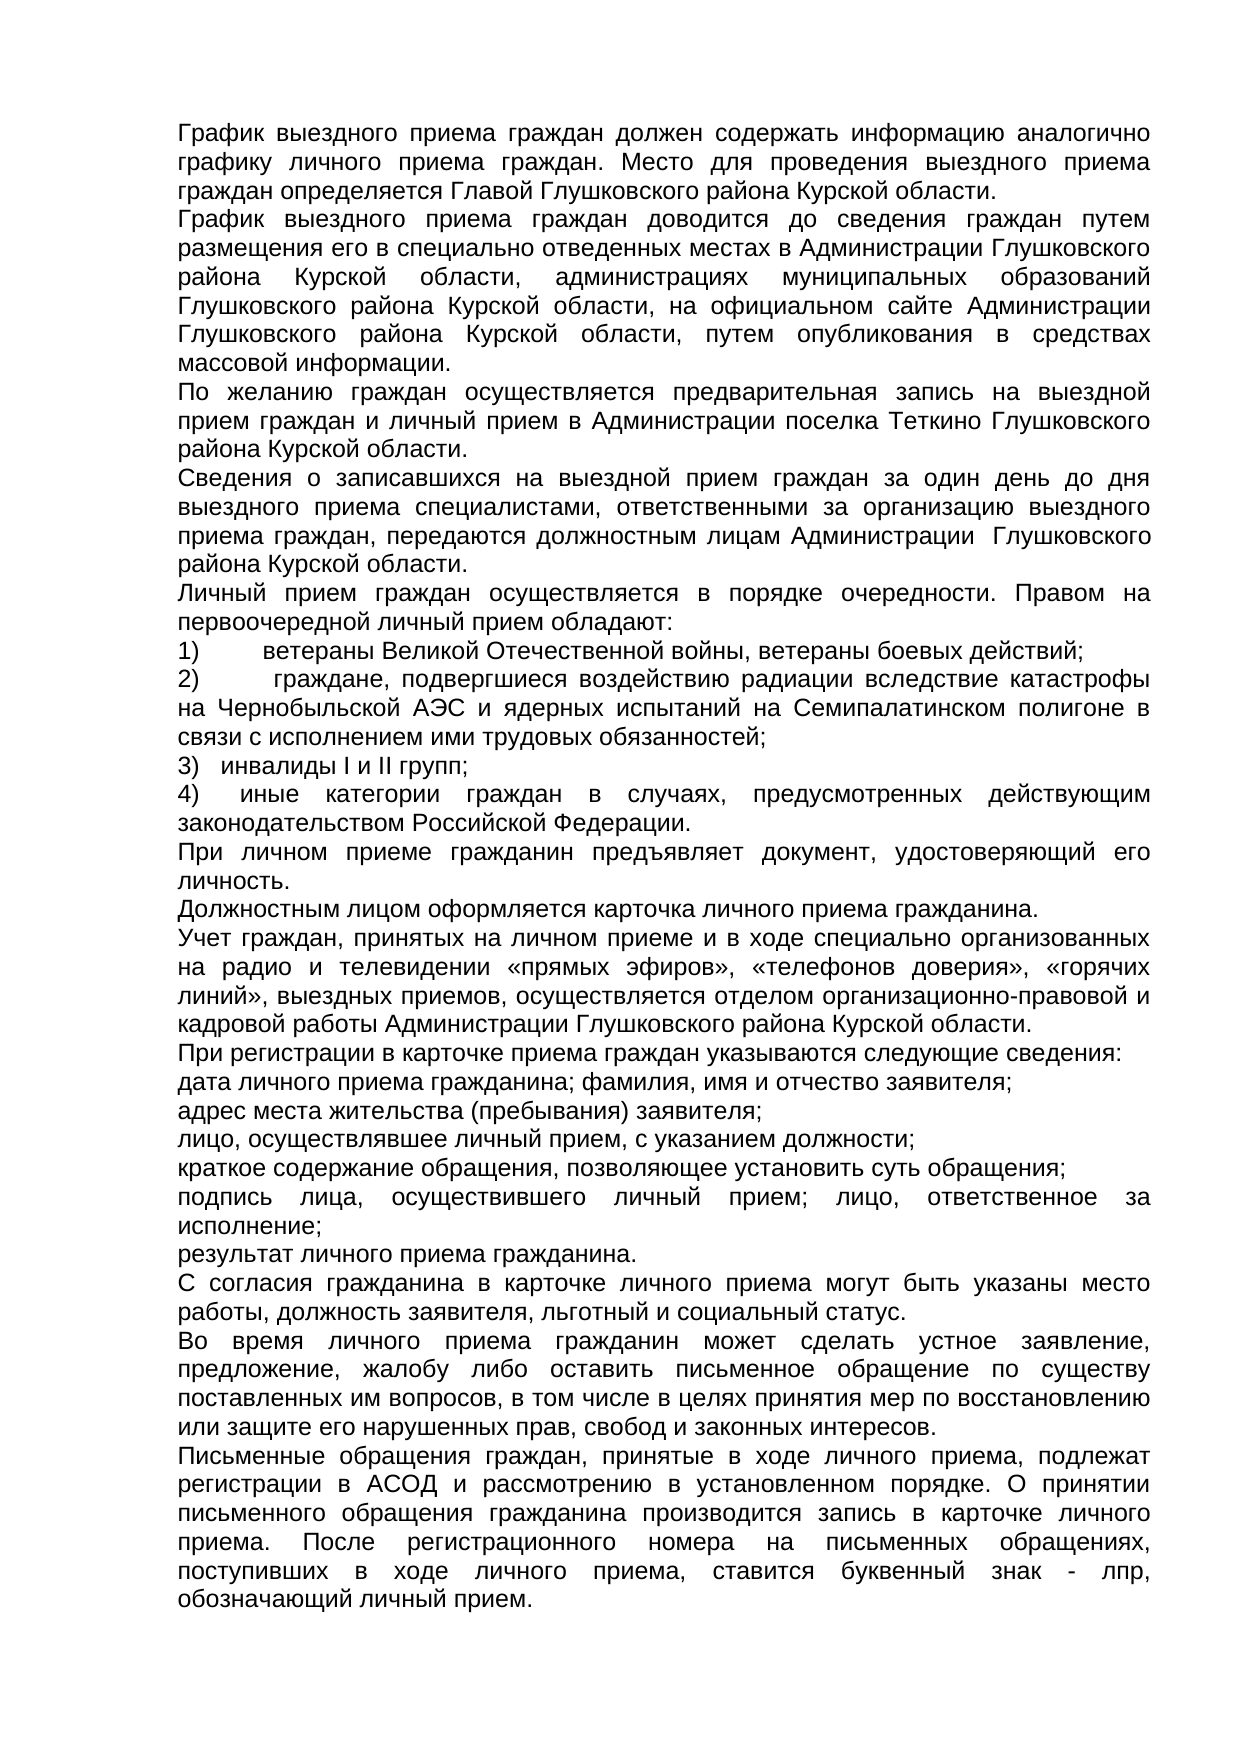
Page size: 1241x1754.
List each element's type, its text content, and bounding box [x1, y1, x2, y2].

text 4) иные категории граждан в случаях, предусмотренных действующим законодательством Российской Федерации. [177, 779, 1152, 837]
text подпись лица, осуществившего личный прием; лицо, ответственное за исполнение; [177, 1182, 1152, 1239]
text 1) ветераны Великой Отечественной войны, ветераны боевых действий; [177, 636, 1152, 664]
text По желанию граждан осуществляется предварительная запись на выездной прием граждан и личный прием в Администрации поселка Теткино Глушковского района Курской области. [177, 377, 1152, 463]
text Учет граждан, принятых на личном приеме и в ходе специально организованных на радио и телевидении «прямых эфиров», «телефонов доверия», «горячих линий», выездных приемов, осуществляется отделом организационно-правовой и кадровой работы Администрации Глушковского района Курской области. [177, 923, 1152, 1038]
text лицо, осуществлявшее личный прием, с указанием должности; [177, 1124, 1152, 1153]
text Должностным лицом оформляется карточка личного приема гражданина. [177, 894, 1152, 923]
text График выездного приема граждан доводится до сведения граждан путем размещения его в специально отведенных местах в Администрации Глушковского района Курской области, администрациях муниципальных образований Глушковского района Курской области, на официальном сайте Администрации Глушковского района Курской области, путем опубликования в средствах массовой информации. [177, 204, 1152, 377]
text адрес места жительства (пребывания) заявителя; [177, 1096, 1152, 1124]
text При личном приеме гражданин предъявляет документ, удостоверяющий его личность. [177, 837, 1152, 894]
text Сведения о записавшихся на выездной прием граждан за один день до дня выездного приема специалистами, ответственными за организацию выездного приема граждан, передаются должностным лицам Администрации Глушковского района Курской области. [177, 463, 1152, 578]
text График выездного приема граждан должен содержать информацию аналогично графику личного приема граждан. Место для проведения выездного приема граждан определяется Главой Глушковского района Курской области. [177, 118, 1152, 204]
text 3) инвалиды I и II групп; [177, 751, 1152, 779]
text С согласия гражданина в карточке личного приема могут быть указаны место работы, должность заявителя, льготный и социальный статус. [177, 1268, 1152, 1326]
text 2) граждане, подвергшиеся воздействию радиации вследствие катастрофы на Чернобыльской АЭС и ядерных испытаний на Семипалатинском полигоне в связи с исполнением ими трудовых обязанностей; [177, 664, 1152, 751]
text При регистрации в карточке приема граждан указываются следующие сведения: [177, 1038, 1152, 1067]
text Во время личного приема гражданин может сделать устное заявление, предложение, жалобу либо оставить письменное обращение по существу поставленных им вопросов, в том числе в целях принятия мер по восстановлению или защите его нарушенных прав, свобод и законных интересов. [177, 1326, 1152, 1441]
text результат личного приема гражданина. [177, 1239, 1152, 1268]
text краткое содержание обращения, позволяющее установить суть обращения; [177, 1153, 1152, 1182]
text Личный прием граждан осуществляется в порядке очередности. Правом на первоочередной личный прием обладают: [177, 578, 1152, 636]
text дата личного приема гражданина; фамилия, имя и отчество заявителя; [177, 1067, 1152, 1096]
text Письменные обращения граждан, принятые в ходе личного приема, подлежат регистрации в АСОД и рассмотрению в установленном порядке. О принятии письменного обращения гражданина производится запись в карточке личного приема. После регистрационного номера на письменных обращениях, поступивших в ходе личного приема, ставится буквенный знак - лпр, обозначающий личный прием. [177, 1441, 1152, 1613]
